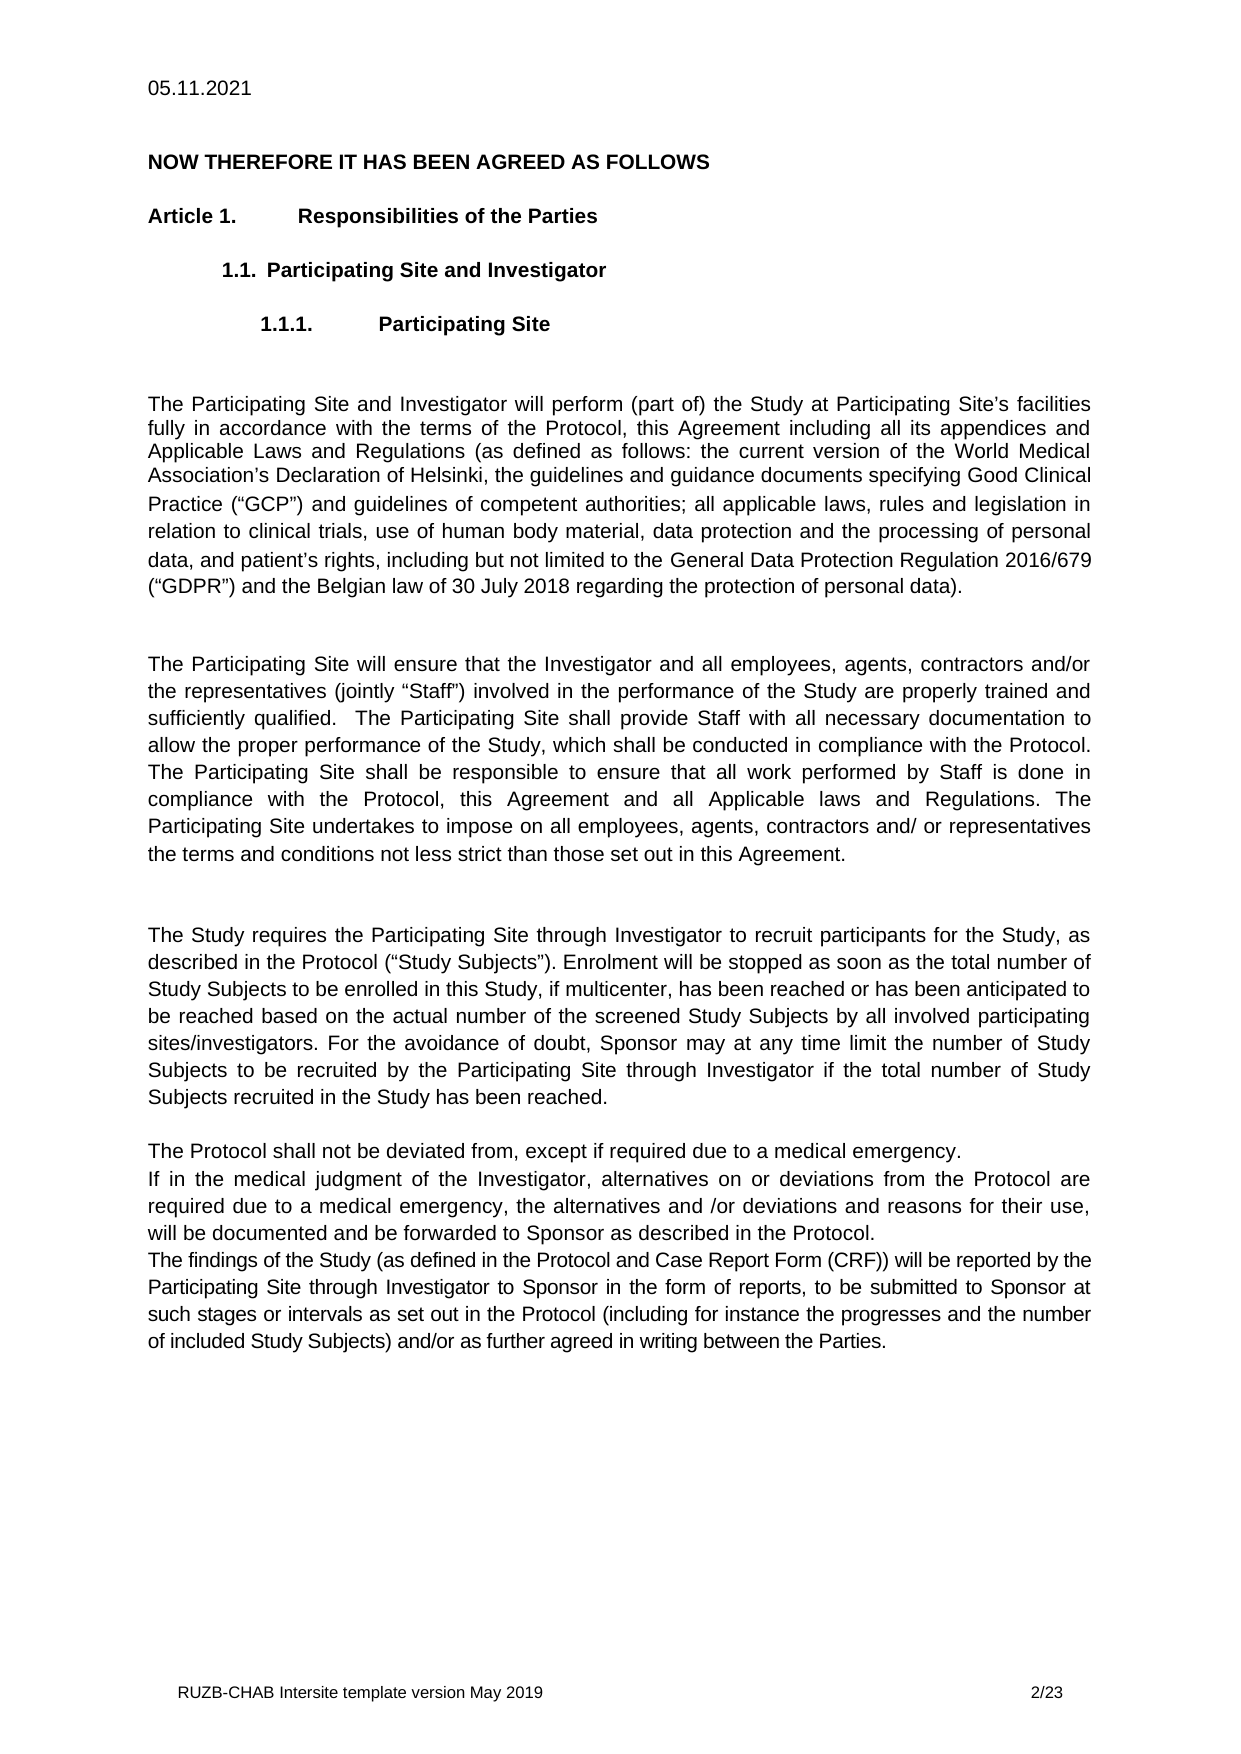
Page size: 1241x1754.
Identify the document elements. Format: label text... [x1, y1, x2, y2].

list Participating Site [260, 310, 1092, 337]
text The Participating Site will ensure that the Investigator and all employees, agents, contractors and/or the representatives (jointly “Staff”) involved in the performance of the Study are properly trained and sufficiently qualified. The Participating Site shall provide Staff with all necessary documentation to allow the proper performance of the Study, which shall be conducted in compliance with the Protocol. The Participating Site shall be responsible to ensure that all work performed by Staff is done in compliance with the Protocol, this Agreement and all Applicable laws and Regulations. The Participating Site undertakes to impose on all employees, agents, contractors and/ or representatives the terms and conditions not less strict than those set out in this Agreement. [148, 650, 1092, 866]
text Responsibilities of the Parties [148, 202, 1092, 229]
text The findings of the Study (as defined in the Protocol and Case Report Form (CRF)) will be reported by the Participating Site through Investigator to Sponsor in the form of reports, to be submitted to Sponsor at such stages or intervals as set out in the Protocol (including for instance the progresses and the number of included Study Subjects) and/or as further agreed in writing between the Parties. [148, 1246, 1092, 1354]
list The Participating Site and Investigator will perform (part of) the Study at Participating Site’s facilities fully in accordance with the terms of the Protocol, this Agreement including all its appendices and Applicable Laws and Regulations (as defined as follows: the current version of the World Medical Association’s Declaration of Helsinki, the guidelines and guidance documents specifying Good Clinical Practice (“GCP”) and guidelines of competent authorities; all applicable laws, rules and legislation in relation to clinical trials, use of human body material, data protection and the processing of personal data, and patient’s rights, including but not limited to the General Data Protection Regulation 2016/679 (“GDPR”) and the Belgian law of 30 July 2018 regarding the protection of personal data). [148, 391, 1092, 598]
text The Protocol shall not be deviated from, except if required due to a medical emergency. [148, 1137, 1092, 1164]
text The Study requires the Participating Site through Investigator to recruit participants for the Study, as described in the Protocol (“Study Subjects”). Enrolment will be stopped as soon as the total number of Study Subjects to be enrolled in this Study, if multicenter, has been reached or has been anticipated to be reached based on the actual number of the screened Study Subjects by all involved participating sites/investigators. For the avoidance of doubt, Sponsor may at any time limit the number of Study Subjects to be recruited by the Participating Site through Investigator if the total number of Study Subjects recruited in the Study has been reached. [148, 921, 1092, 1110]
text If in the medical judgment of the Investigator, alternatives on or deviations from the Protocol are required due to a medical emergency, the alternatives and /or deviations and reasons for their use, will be documented and be forwarded to Sponsor as described in the Protocol. [148, 1164, 1092, 1246]
text NOW THEREFORE IT HAS BEEN AGREED AS FOLLOWS [148, 148, 1092, 175]
list Participating Site and Investigator [222, 256, 1092, 283]
